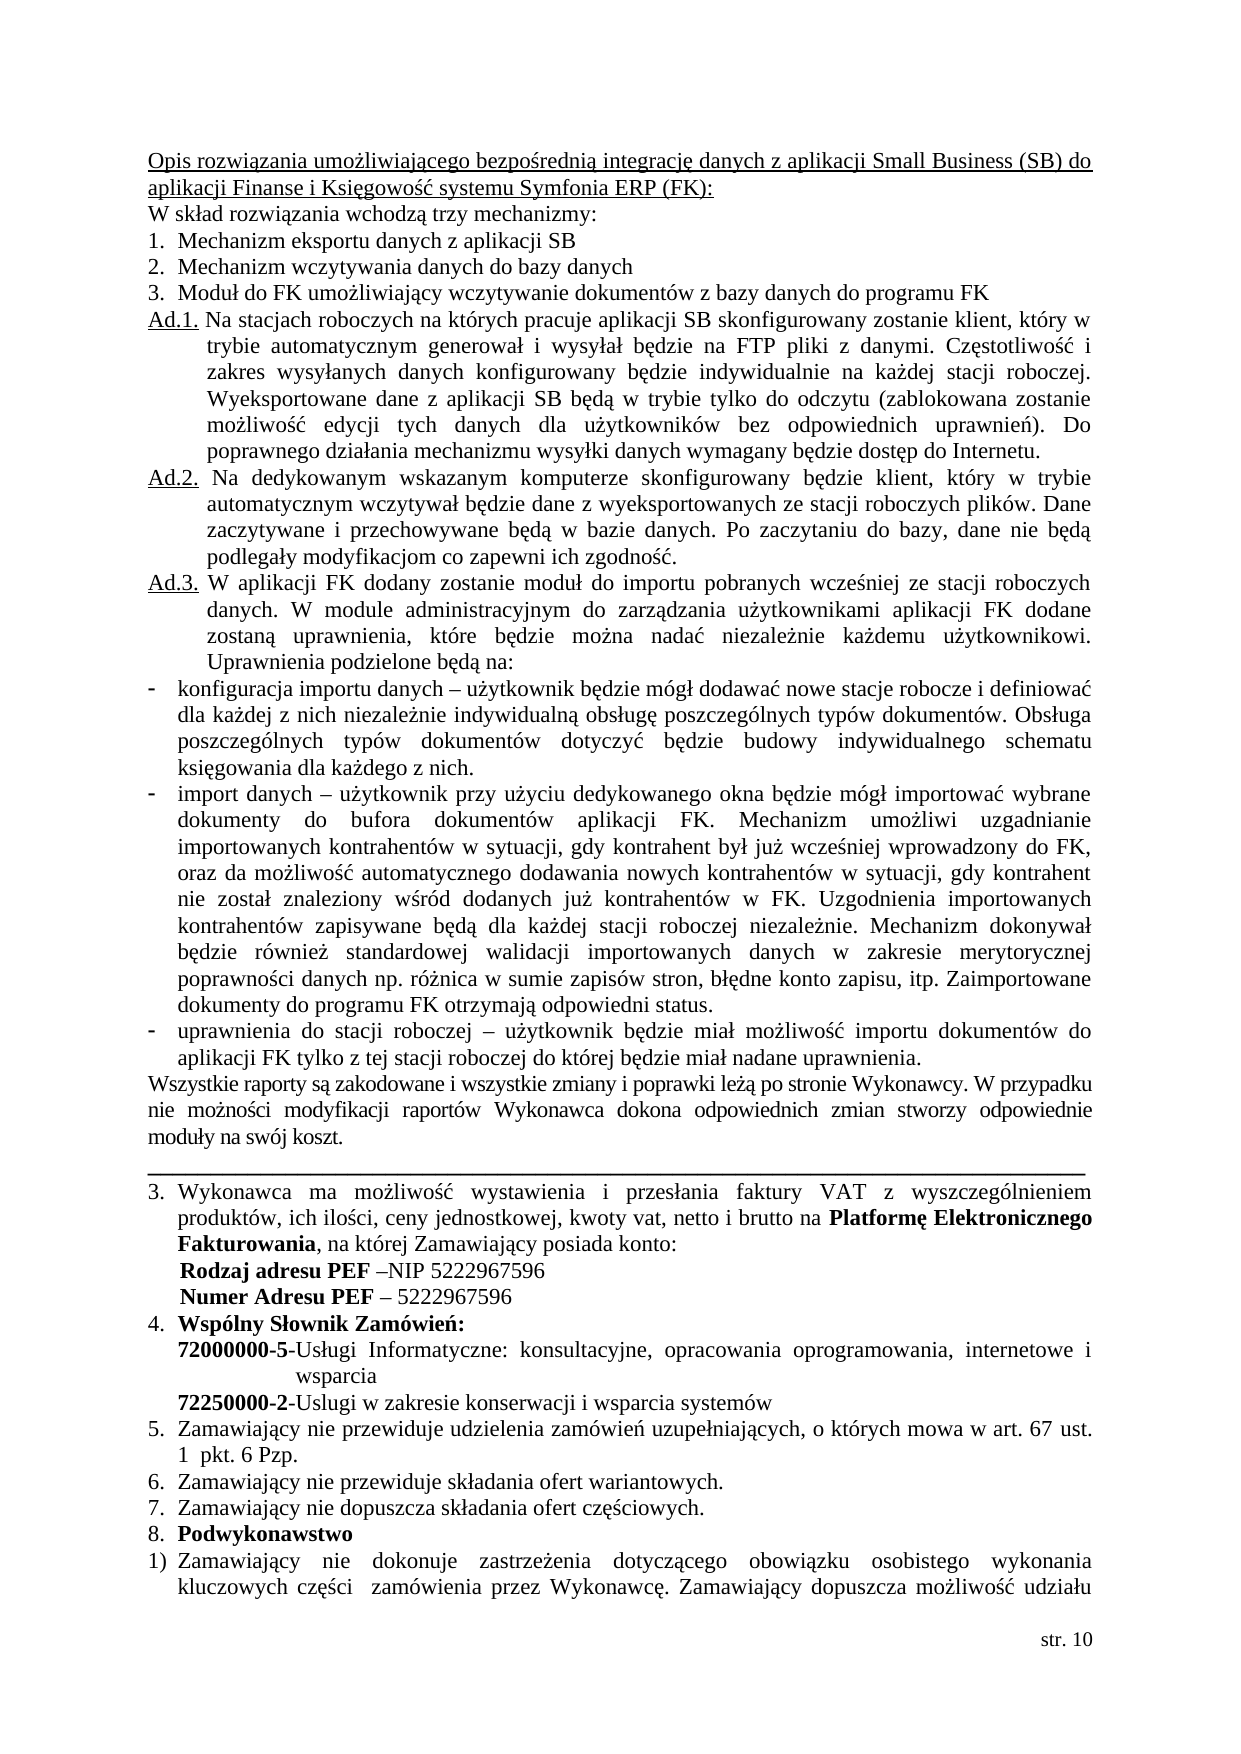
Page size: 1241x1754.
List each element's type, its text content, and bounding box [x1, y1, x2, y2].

list Zamawiający nie przewiduje składania ofert wariantowych. [148, 1468, 1093, 1494]
list Mechanizm eksportu danych z aplikacji SB [148, 227, 1093, 253]
list uprawnienia do stacji roboczej – użytkownik będzie miał możliwość importu dokumentów do aplikacji FK tylko z tej stacji roboczej do której będzie miał nadane uprawnienia. [148, 1017, 1093, 1070]
list Zamawiający nie dopuszcza składania ofert częściowych. [148, 1494, 1093, 1520]
list konfiguracja importu danych – użytkownik będzie mógł dodawać nowe stacje robocze i definiować dla każdej z nich niezależnie indywidualną obsługę poszczególnych typów dokumentów. Obsługa poszczególnych typów dokumentów dotyczyć będzie budowy indywidualnego schematu księgowania dla każdego z nich. [148, 675, 1093, 780]
text 72250000-2-Uslugi w zakresie konserwacji i wsparcia systemów [177, 1389, 1093, 1415]
list Ad.1. Na stacjach roboczych na których pracuje aplikacji SB skonfigurowany zostanie klient, który w trybie automatycznym generował i wysyłał będzie na FTP pliki z danymi. Częstotliwość i zakres wysyłanych danych konfigurowany będzie indywidualnie na każdej stacji roboczej. Wyeksportowane dane z aplikacji SB będą w trybie tylko do odczytu (zablokowana zostanie możliwość edycji tych danych dla użytkowników bez odpowiednich uprawnień). Do poprawnego działania mechanizmu wysyłki danych wymagany będzie dostęp do Internetu. [148, 306, 1093, 464]
list Opis rozwiązania umożliwiającego bezpośrednią integrację danych z aplikacji Small Business (SB) do aplikacji Finanse i Księgowość systemu Symfonia ERP (FK): [148, 172, 1093, 200]
text Rodzaj adresu PEF –NIP 5222967596 [162, 1257, 1093, 1283]
text Wszystkie raporty są zakodowane i wszystkie zmiany i poprawki leżą po stronie Wykonawcy. W przypadku nie możności modyfikacji raportów Wykonawca dokona odpowiednich zmian stworzy odpowiednie moduły na swój koszt. [148, 1070, 1093, 1149]
list W skład rozwiązania wchodzą trzy mechanizmy: [148, 200, 1093, 227]
list Podwykonawstwo [148, 1520, 1093, 1547]
list Opis rozwiązania umożliwiającego bezpośrednią integrację danych z aplikacji Small Business (SB) do aplikacji Finanse i Księgowość systemu Symfonia ERP (FK): [148, 148, 1093, 170]
list Moduł do FK umożliwiający wczytywanie dokumentów z bazy danych do programu FK [148, 279, 1093, 306]
text ___________________________________________________________________________ [148, 1149, 1093, 1178]
list Ad.2. Na dedykowanym wskazanym komputerze skonfigurowany będzie klient, który w trybie automatycznym wczytywał będzie dane z wyeksportowanych ze stacji roboczych plików. Dane zaczytywane i przechowywane będą w bazie danych. Po zaczytaniu do bazy, dane nie będą podlegały modyfikacjom co zapewni ich zgodność. [148, 464, 1093, 569]
text Numer Adresu PEF – 5222967596 [162, 1283, 1093, 1309]
list Zamawiający nie przewiduje udzielenia zamówień uzupełniających, o których mowa w art. 67 ust. 1 pkt. 6 Pzp. [148, 1415, 1093, 1468]
list import danych – użytkownik przy użyciu dedykowanego okna będzie mógł importować wybrane dokumenty do bufora dokumentów aplikacji FK. Mechanizm umożliwi uzgadnianie importowanych kontrahentów w sytuacji, gdy kontrahent był już wcześniej wprowadzony do FK, oraz da możliwość automatycznego dodawania nowych kontrahentów w sytuacji, gdy kontrahent nie został znaleziony wśród dodanych już kontrahentów w FK. Uzgodnienia importowanych kontrahentów zapisywane będą dla każdej stacji roboczej niezależnie. Mechanizm dokonywał będzie również standardowej walidacji importowanych danych w zakresie merytorycznej poprawności danych np. różnica w sumie zapisów stron, błędne konto zapisu, itp. Zaimportowane dokumenty do programu FK otrzymają odpowiedni status. [148, 780, 1093, 1017]
text 72000000-5-Usługi Informatyczne: konsultacyjne, opracowania oprogramowania, internetowe i wsparcia [177, 1336, 1093, 1389]
list Wspólny Słownik Zamówień: [148, 1309, 1093, 1336]
list Ad.3. W aplikacji FK dodany zostanie moduł do importu pobranych wcześniej ze stacji roboczych danych. W module administracyjnym do zarządzania użytkownikami aplikacji FK dodane zostaną uprawnienia, które będzie można nadać niezależnie każdemu użytkownikowi. Uprawnienia podzielone będą na: [148, 569, 1093, 675]
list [148, 1547, 1093, 1599]
list Mechanizm wczytywania danych do bazy danych [148, 253, 1093, 279]
list Wykonawca ma możliwość wystawienia i przesłania faktury VAT z wyszczególnieniem produktów, ich ilości, ceny jednostkowej, kwoty vat, netto i brutto na Platformę Elektronicznego Fakturowania, na której Zamawiający posiada konto: [148, 1178, 1093, 1257]
